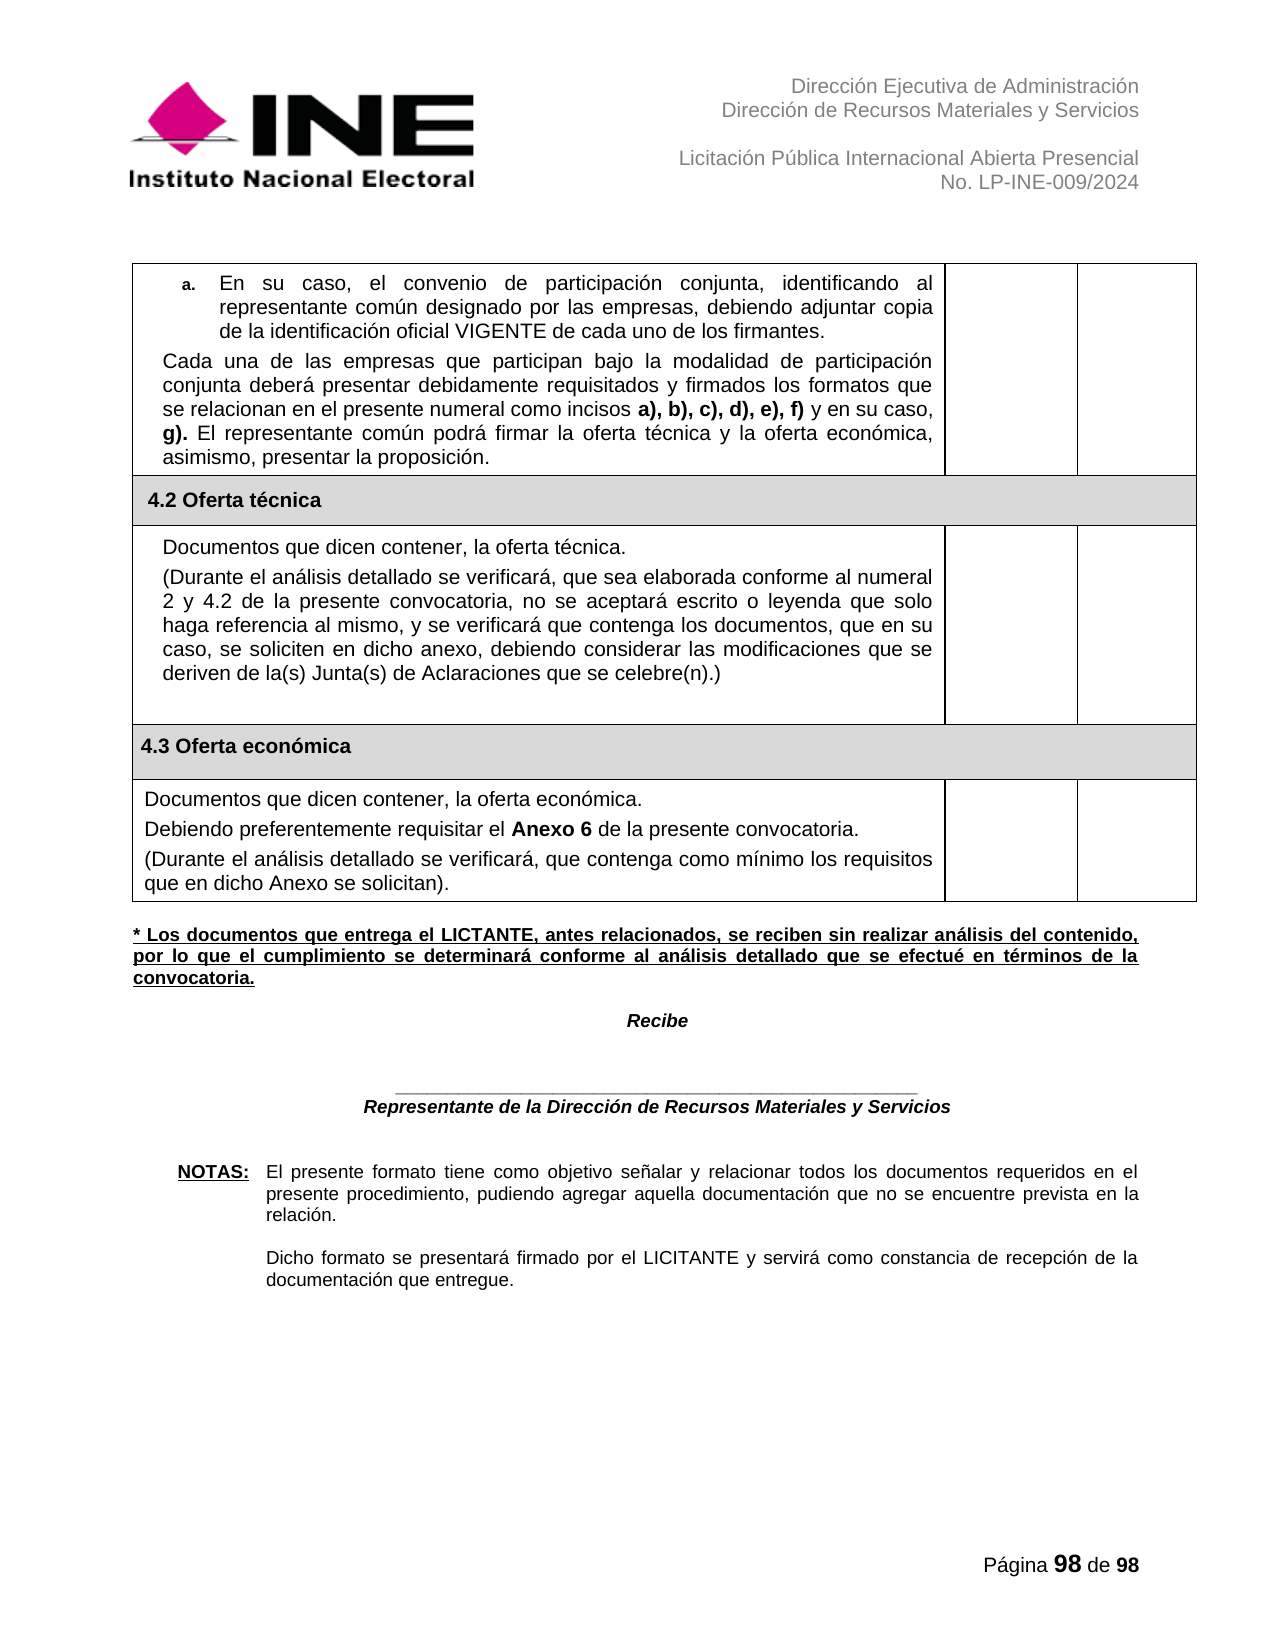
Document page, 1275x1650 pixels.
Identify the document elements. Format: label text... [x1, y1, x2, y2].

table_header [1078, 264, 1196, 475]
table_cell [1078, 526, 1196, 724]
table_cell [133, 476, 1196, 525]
text Recibe [177, 1010, 1139, 1032]
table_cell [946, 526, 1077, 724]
text Representante de la Dirección de Recursos Materiales y Servicios [177, 1096, 1139, 1118]
text Dicho formato se presentará firmado por el LICITANTE y servirá como constancia de recepción de la documentación que entregue. [266, 1247, 1139, 1290]
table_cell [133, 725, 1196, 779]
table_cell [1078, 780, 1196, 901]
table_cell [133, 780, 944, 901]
text * Los documentos que entrega el LICTANTE, antes relacionados, se reciben sin realizar análisis del contenido, por lo que el cumplimiento se determinará conforme al análisis detallado que se efectué en términos de la convocatoria. [133, 944, 1139, 964]
picture [129, 82, 474, 187]
text * Los documentos que entrega el LICTANTE, antes relacionados, se reciben sin realizar análisis del contenido, por lo que el cumplimiento se determinará conforme al análisis detallado que se efectué en términos de la convocatoria. [133, 924, 1139, 943]
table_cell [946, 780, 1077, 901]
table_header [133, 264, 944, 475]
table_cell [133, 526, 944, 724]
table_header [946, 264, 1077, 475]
text NOTAS: El presente formato tiene como objetivo señalar y relacionar todos los documentos requeridos en el presente procedimiento, pudiendo agregar aquella documentación que no se encuentre prevista en la relación. [177, 1161, 1139, 1226]
text * Los documentos que entrega el LICTANTE, antes relacionados, se reciben sin realizar análisis del contenido, por lo que el cumplimiento se determinará conforme al análisis detallado que se efectué en términos de la convocatoria. [133, 965, 1139, 988]
text __________________________________________________ [177, 1075, 1139, 1096]
